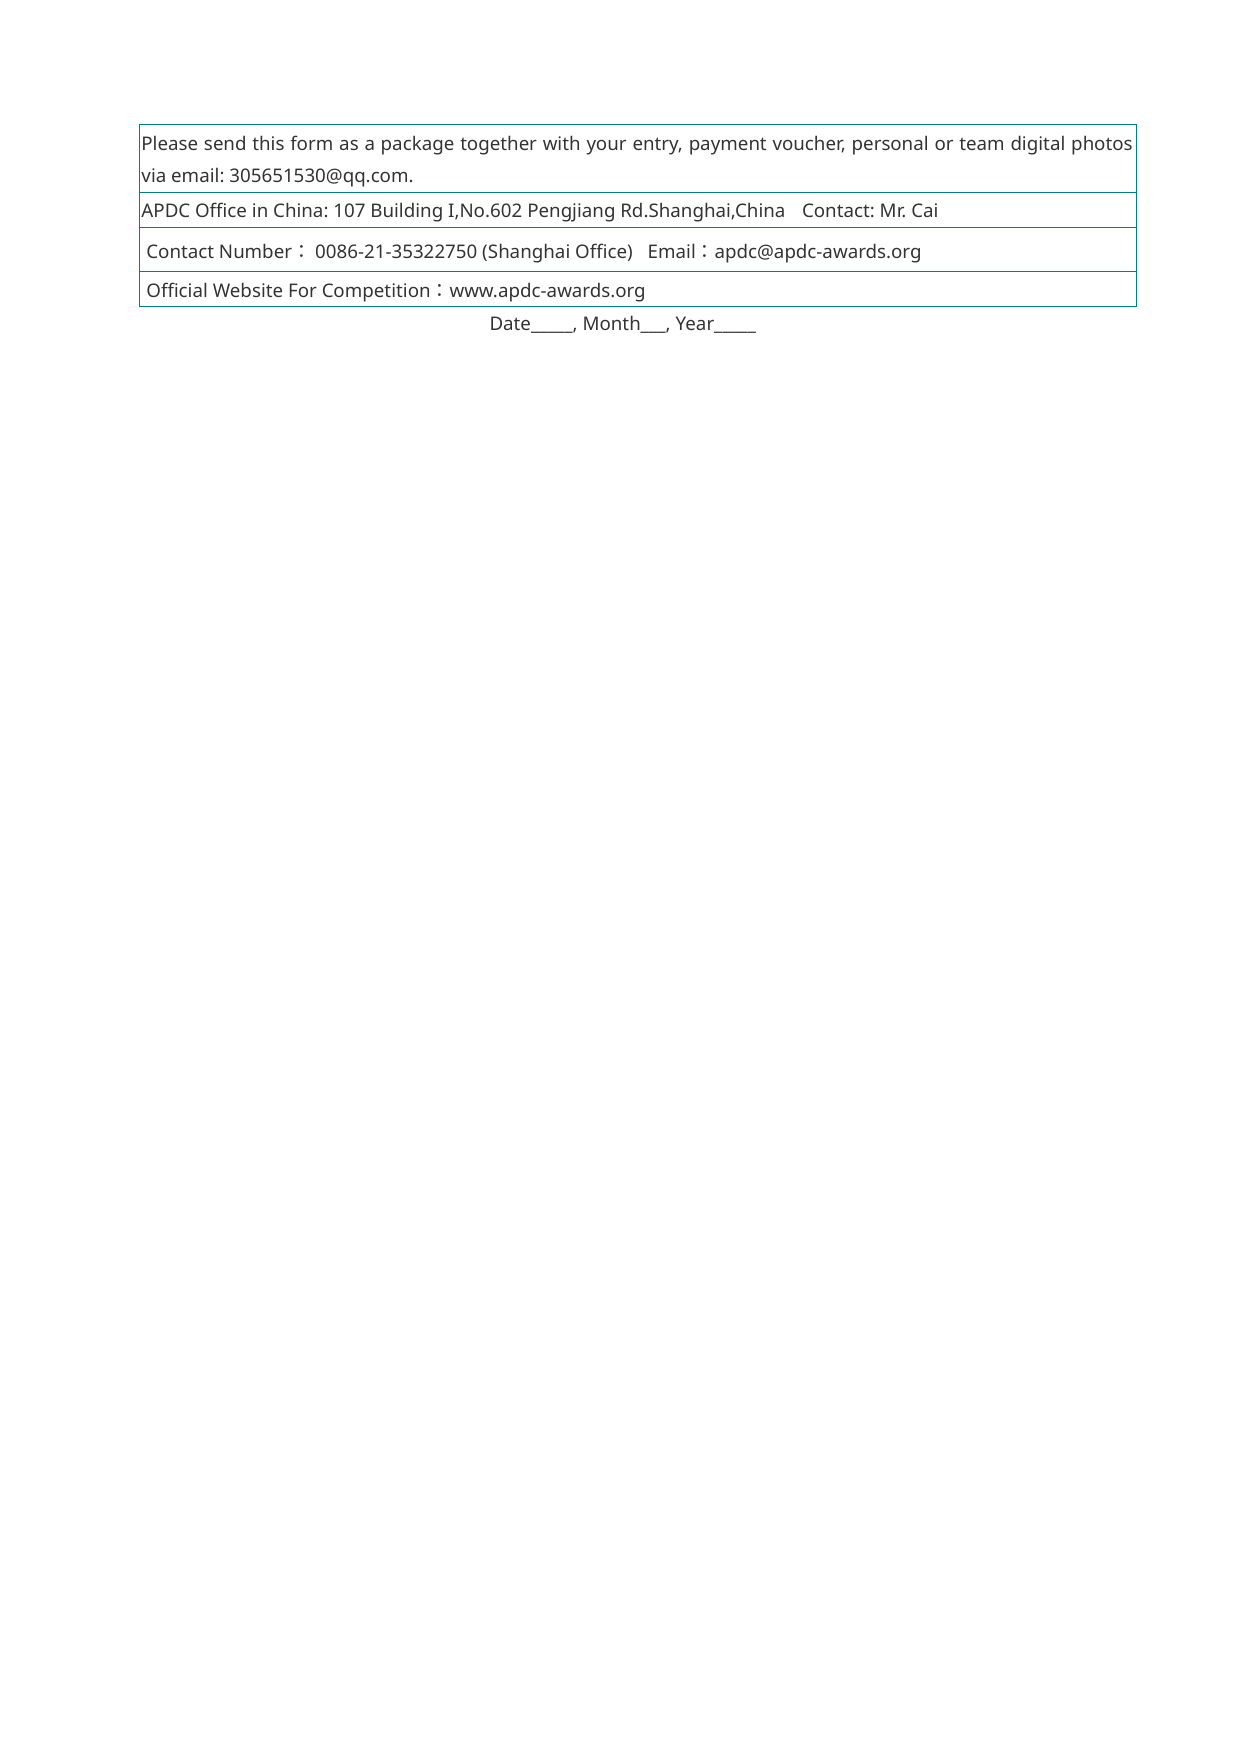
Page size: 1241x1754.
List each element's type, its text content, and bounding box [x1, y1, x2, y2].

text Date_____, Month___, Year_____ [187, 307, 1053, 339]
table_cell APDC Office in China: 107 Building I,No.602 Pengjiang Rd.Shanghai,China Contact: Mr. Cai [140, 193, 1136, 227]
table_cell Official Website For Competition：www.apdc-awards.org [140, 272, 1136, 306]
table_cell Please send this form as a package together with your entry, payment voucher, personal or team digital photos via email: 305651530@qq.com. [140, 125, 1136, 192]
table_cell Contact Number： 0086-21-35322750 (Shanghai Office) Email：apdc@apdc-awards.org [140, 228, 1136, 271]
